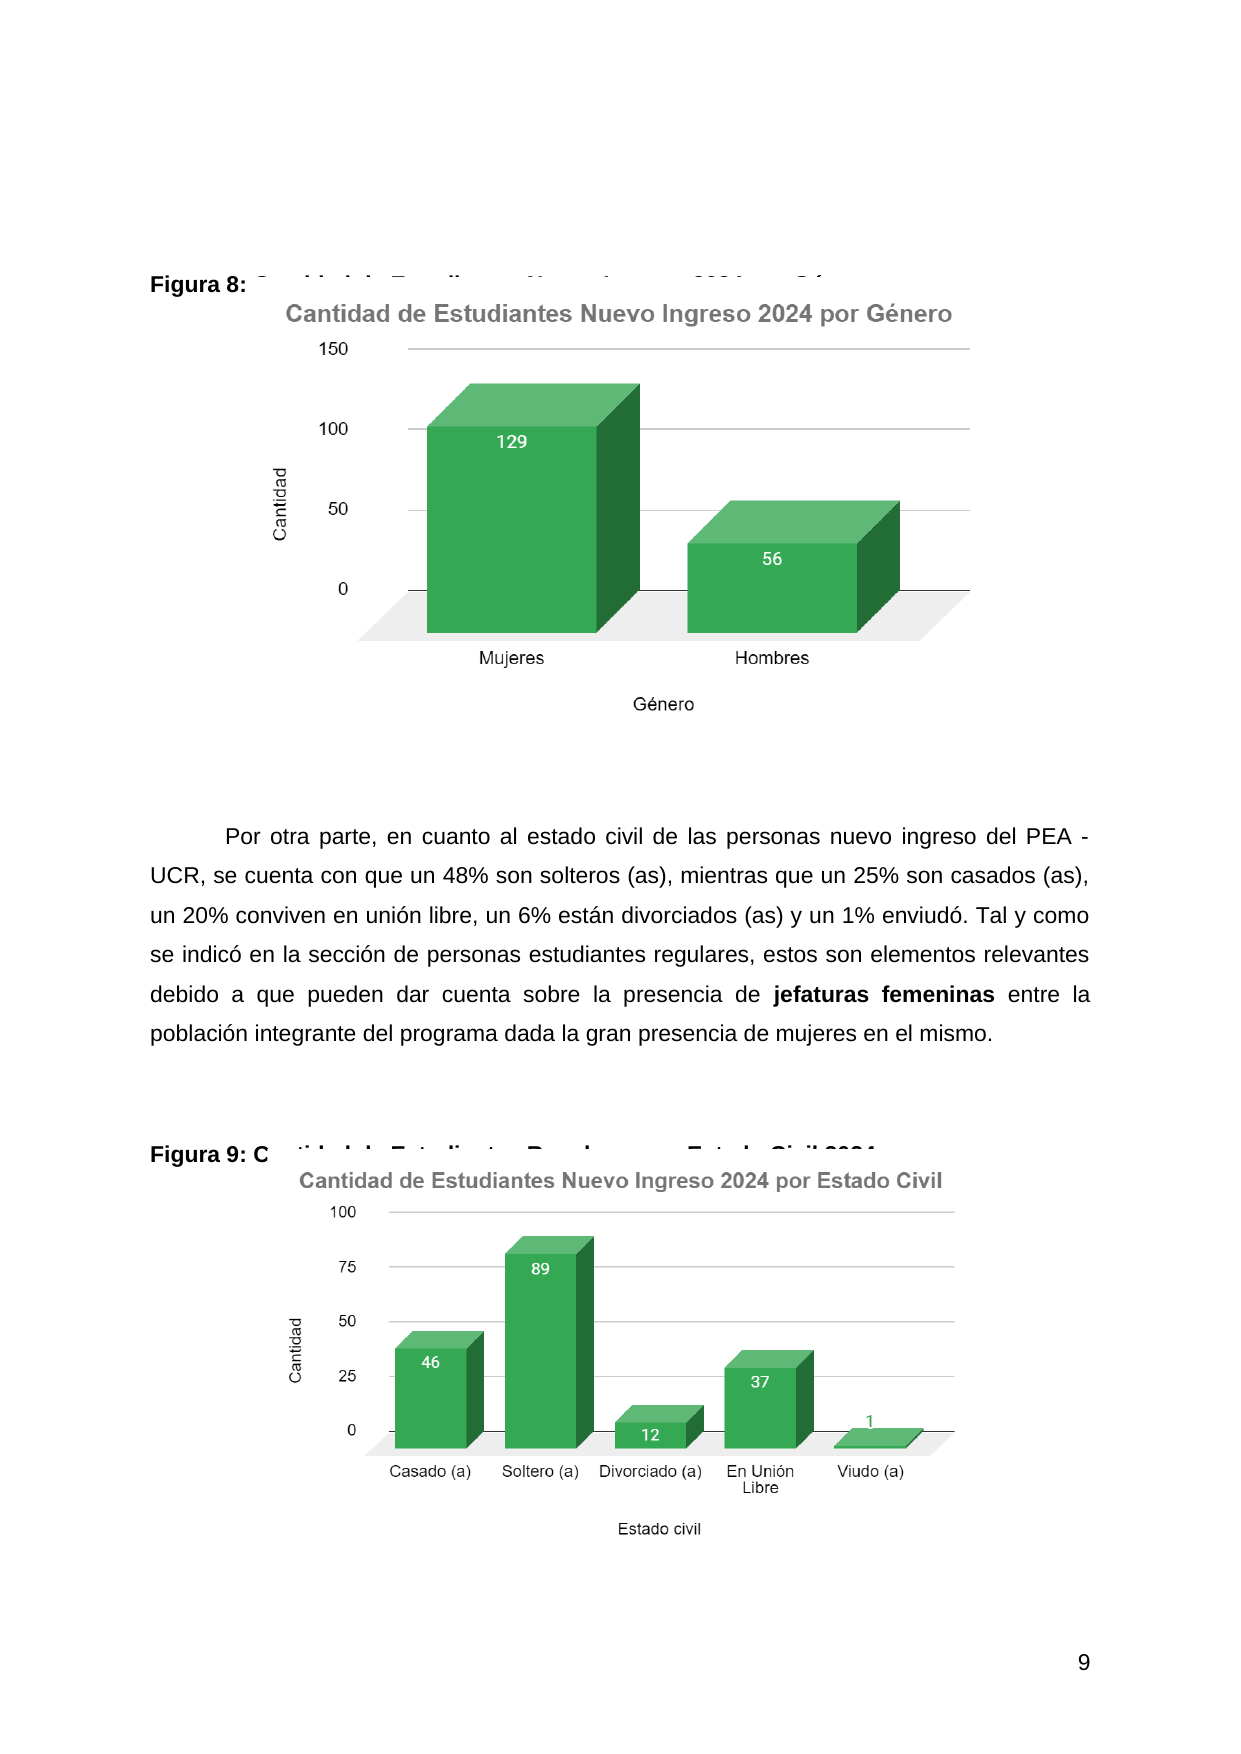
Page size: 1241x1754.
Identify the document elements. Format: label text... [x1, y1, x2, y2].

text Por otra parte, en cuanto al estado civil de las personas nuevo ingreso del PEA - UCR, se cuenta con que un 48% son solteros (as), mientras que un 25% son casados (as), un 20% conviven en unión libre, un 6% están divorciados (as) y un 1% enviudó. Tal y como se indicó en la sección de personas estudiantes regulares, estos son elementos relevantes debido a que pueden dar cuenta sobre la presencia de jefaturas femeninas entre la población integrante del programa dada la gran presencia de mujeres en el mismo. [150, 823, 1090, 1046]
subtitle Figura 8: Cantidad de Estudiantes Nuevo Ingreso 2024 por Género [150, 271, 1090, 297]
picture [267, 1149, 974, 1558]
picture [248, 277, 992, 737]
subtitle Figura 9: Cantidad de Estudiantes Regulares por Estado Civil 2024 [150, 1141, 1090, 1167]
